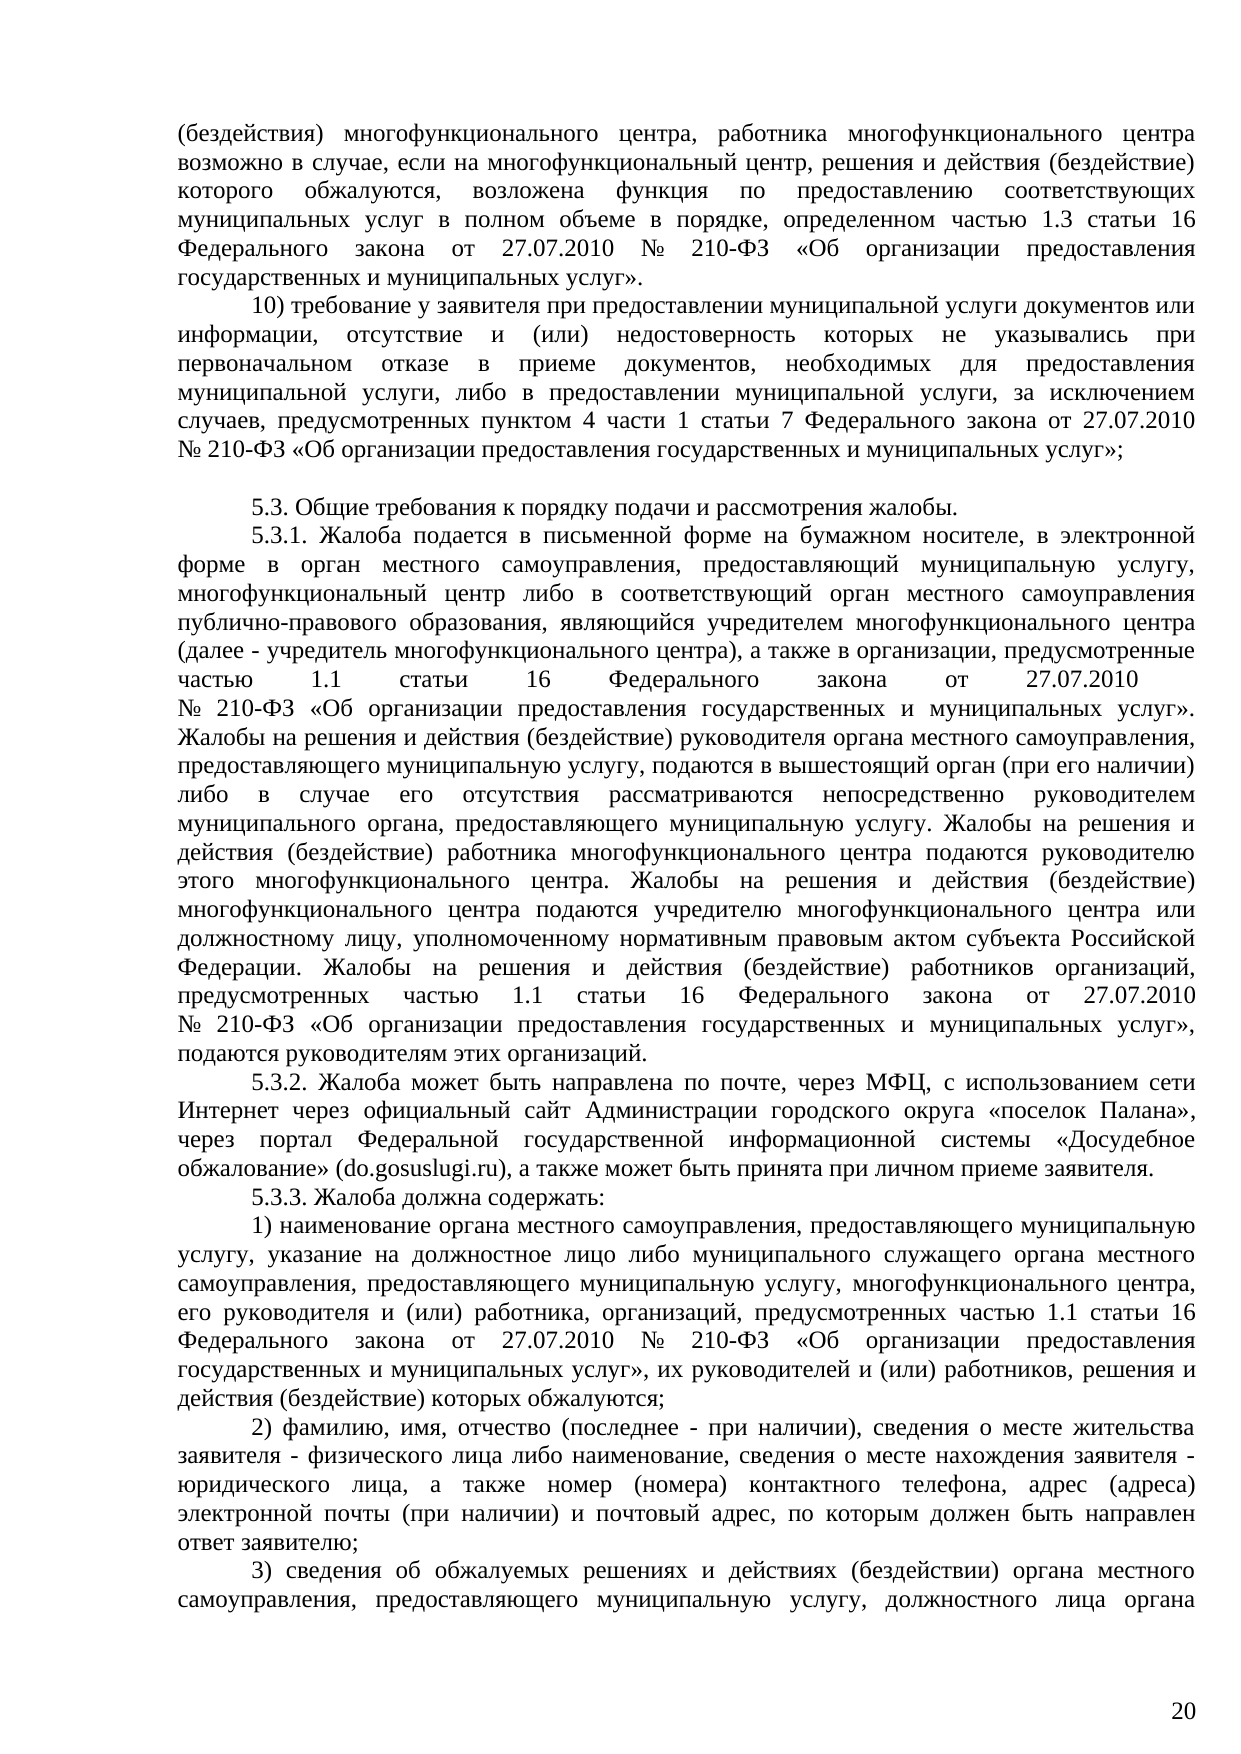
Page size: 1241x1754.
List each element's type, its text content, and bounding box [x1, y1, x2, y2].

text 5.3.1. Жалоба подается в письменной форме на бумажном носителе, в электронной форме в орган местного самоуправления, предоставляющий муниципальную услугу, многофункциональный центр либо в соответствующий орган местного самоуправления публично-правового образования, являющийся учредителем многофункционального центра (далее - учредитель многофункционального центра), а также в организации, предусмотренные частью 1.1 статьи 16 Федерального закона от 27.07.2010 № 210-ФЗ «Об организации предоставления государственных и муниципальных услуг». Жалобы на решения и действия (бездействие) руководителя органа местного самоуправления, предоставляющего муниципальную услугу, подаются в вышестоящий орган (при его наличии) либо в случае его отсутствия рассматриваются непосредственно руководителем муниципального органа, предоставляющего муниципальную услугу. Жалобы на решения и действия (бездействие) работника многофункционального центра подаются руководителю этого многофункционального центра. Жалобы на решения и действия (бездействие) многофункционального центра подаются учредителю многофункционального центра или должностному лицу, уполномоченному нормативным правовым актом субъекта Российской Федерации. Жалобы на решения и действия (бездействие) работников организаций, предусмотренных частью 1.1 статьи 16 Федерального закона от 27.07.2010 № 210-ФЗ «Об организации предоставления государственных и муниципальных услуг», подаются руководителям этих организаций. [177, 521, 1196, 1067]
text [177, 1556, 1196, 1613]
text 5.3. Общие требования к порядку подачи и рассмотрения жалобы. [177, 492, 1196, 521]
text 5.3.3. Жалоба должна содержать: [177, 1182, 1196, 1211]
text 5.3.2. Жалоба может быть направлена по почте, через МФЦ, с использованием сети Интернет через официальный сайт Администрации городского округа «поселок Палана», через портал Федеральной государственной информационной системы «Досудебное обжалование» (do.gosuslugi.ru), а также может быть принята при личном приеме заявителя. [177, 1067, 1196, 1182]
text 10) требование у заявителя при предоставлении муниципальной услуги документов или информации, отсутствие и (или) недостоверность которых не указывались при первоначальном отказе в приеме документов, необходимых для предоставления муниципальной услуги, либо в предоставлении муниципальной услуги, за исключением случаев, предусмотренных пунктом 4 части 1 статьи 7 Федерального закона от 27.07.2010 № 210-ФЗ «Об организации предоставления государственных и муниципальных услуг»; [177, 291, 1196, 463]
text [177, 118, 1196, 291]
text 1) наименование органа местного самоуправления, предоставляющего муниципальную услугу, указание на должностное лицо либо муниципального служащего органа местного самоуправления, предоставляющего муниципальную услугу, многофункционального центра, его руководителя и (или) работника, организаций, предусмотренных частью 1.1 статьи 16 Федерального закона от 27.07.2010 № 210-ФЗ «Об организации предоставления государственных и муниципальных услуг», их руководителей и (или) работников, решения и действия (бездействие) которых обжалуются; [177, 1211, 1196, 1412]
text 2) фамилию, имя, отчество (последнее - при наличии), сведения о месте жительства заявителя - физического лица либо наименование, сведения о месте нахождения заявителя - юридического лица, а также номер (номера) контактного телефона, адрес (адреса) электронной почты (при наличии) и почтовый адрес, по которым должен быть направлен ответ заявителю; [177, 1412, 1196, 1556]
